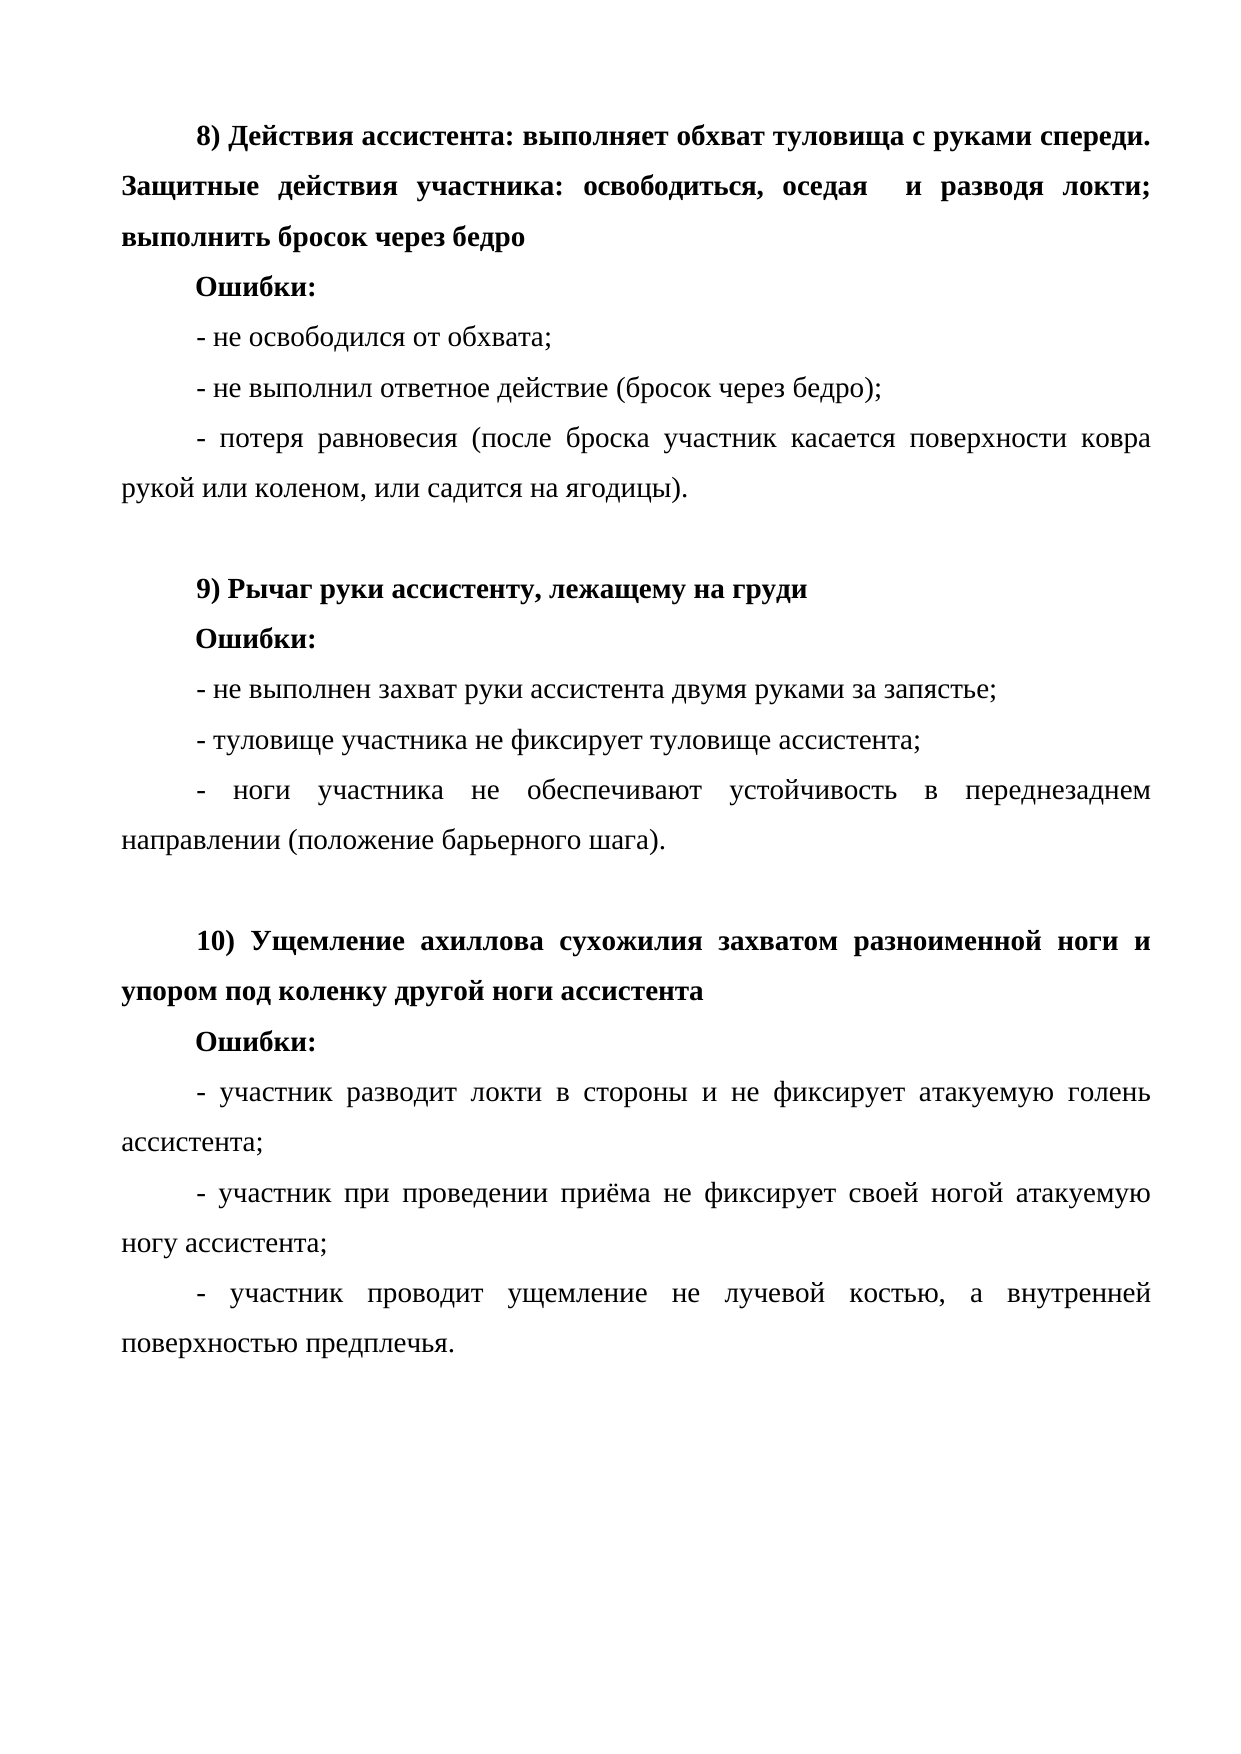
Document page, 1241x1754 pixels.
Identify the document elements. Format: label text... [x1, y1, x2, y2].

text Ошибки: [121, 1024, 1152, 1057]
list 9) Рычаг руки ассистенту, лежащему на груди [121, 571, 1152, 604]
text Ошибки: [121, 621, 1152, 655]
list - участник при проведении приёма не фиксирует своей ногой атакуемую ногу ассистента; [121, 1175, 1152, 1258]
list 10) Ущемление ахиллова сухожилия захватом разноименной ноги и упором под коленку другой ноги ассистента [121, 923, 1152, 1007]
list - не выполнен захват руки ассистента двумя руками за запястье; [121, 672, 1152, 705]
list - участник разводит локти в стороны и не фиксирует атакуемую голень ассистента; [121, 1074, 1152, 1158]
list - не освободился от обхвата; [121, 319, 1152, 353]
list - ноги участника не обеспечивают устойчивость в переднезаднем направлении (положение барьерного шага). [121, 772, 1152, 856]
list 8) Действия ассистента: выполняет обхват туловища с руками спереди. Защитные действия участника: освободиться, оседая и разводя локти; выполнить бросок через бедро [121, 118, 1152, 252]
list - туловище участника не фиксирует туловище ассистента; [121, 722, 1152, 755]
text Ошибки: [121, 269, 1152, 303]
list - не выполнил ответное действие (бросок через бедро); [121, 370, 1152, 403]
list - потеря равновесия (после броска участник касается поверхности ковра рукой или коленом, или садится на ягодицы). [121, 420, 1152, 504]
list - участник проводит ущемление не лучевой костью, а внутренней поверхностью предплечья. [121, 1275, 1152, 1359]
